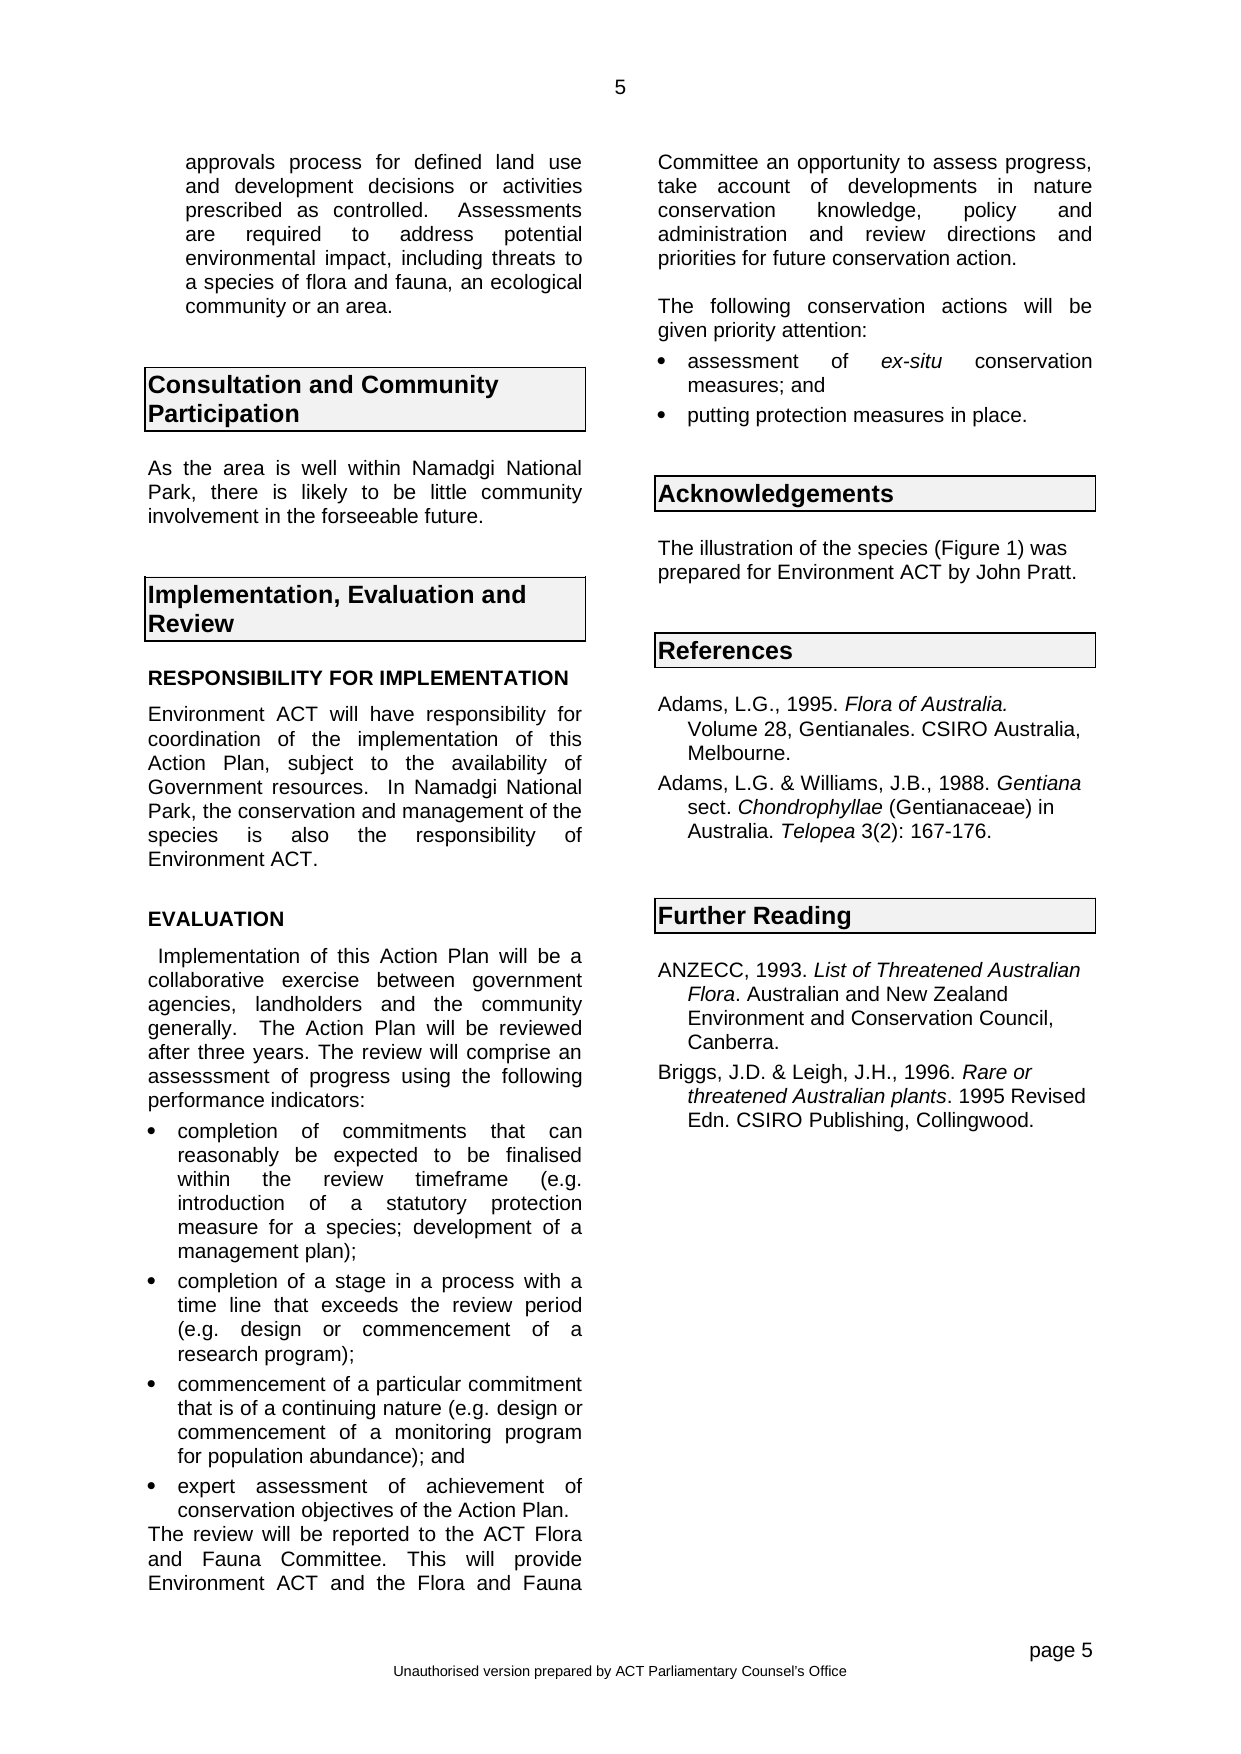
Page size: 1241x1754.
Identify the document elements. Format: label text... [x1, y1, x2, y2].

text References [656, 634, 1095, 667]
text As the area is well within Namadgi National Park, there is likely to be little community involvement in the forseeable future. [148, 456, 583, 528]
list commencement of a particular commitment that is of a continuing nature (e.g. design or commencement of a monitoring program for population abundance); and [148, 1372, 583, 1468]
text Adams, L.G., 1995. Flora of Australia. Volume 28, Gentianales. CSIRO Australia, Melbourne. [658, 692, 1092, 764]
text Briggs, J.D. & Leigh, J.H., 1996. Rare or threatened Australian plants. 1995 Revised Edn. CSIRO Publishing, Collingwood. [658, 1060, 1092, 1132]
text Participation [146, 396, 585, 430]
text RESPONSIBILITY FOR IMPLEMENTATION [148, 666, 583, 690]
text The review will be reported to the ACT Flora and Fauna Committee. This will provide Environment ACT and the Flora and Fauna Committee an opportunity to assess progress, take account of developments in nature conservation knowledge, policy and administration and review directions and priorities for future conservation action. [148, 1522, 583, 1594]
list putting protection measures in place. [658, 403, 1092, 427]
text ANZECC, 1993. List of Threatened Australian Flora. Australian and New Zealand Environment and Conservation Council, Canberra. [658, 958, 1092, 1054]
text Further Reading [656, 899, 1095, 932]
text Adams, L.G. & Williams, J.B., 1988. Gentiana sect. Chondrophyllae (Gentianaceae) in Australia. Telopea 3(2): 167-176. [658, 771, 1092, 843]
list expert assessment of achievement of conservation objectives of the Action Plan. [148, 1474, 583, 1522]
text Consultation and Community [146, 368, 585, 396]
list completion of a stage in a process with a time line that exceeds the review period (e.g. design or commencement of a research program); [148, 1269, 583, 1366]
text The following conservation actions will be given priority attention: [658, 294, 1092, 342]
text Implementation, Evaluation and Review [146, 578, 585, 640]
text Environment ACT will have responsibility for coordination of the implementation of this Action Plan, subject to the availability of Government resources. In Namadgi National Park, the conservation and management of the species is also the responsibility of Environment ACT. [148, 702, 583, 871]
list assessment of ex-situ conservation measures; and [658, 349, 1092, 397]
text The review will be reported to the ACT Flora and Fauna Committee. This will provide Environment ACT and the Flora and Fauna Committee an opportunity to assess progress, take account of developments in nature conservation knowledge, policy and administration and review directions and priorities for future conservation action. [658, 150, 1092, 270]
text The illustration of the species (Figure 1) was prepared for Environment ACT by John Pratt. [658, 536, 1092, 584]
text Acknowledgements [656, 477, 1095, 510]
text EVALUATION [148, 907, 583, 931]
text Implementation of this Action Plan will be a collaborative exercise between government agencies, landholders and the community generally. The Action Plan will be reviewed after three years. The review will comprise an assesssment of progress using the following performance indicators: [148, 944, 583, 1112]
list completion of commitments that can reasonably be expected to be finalised within the review timeframe (e.g. introduction of a statutory protection measure for a species; development of a management plan); [148, 1119, 583, 1263]
